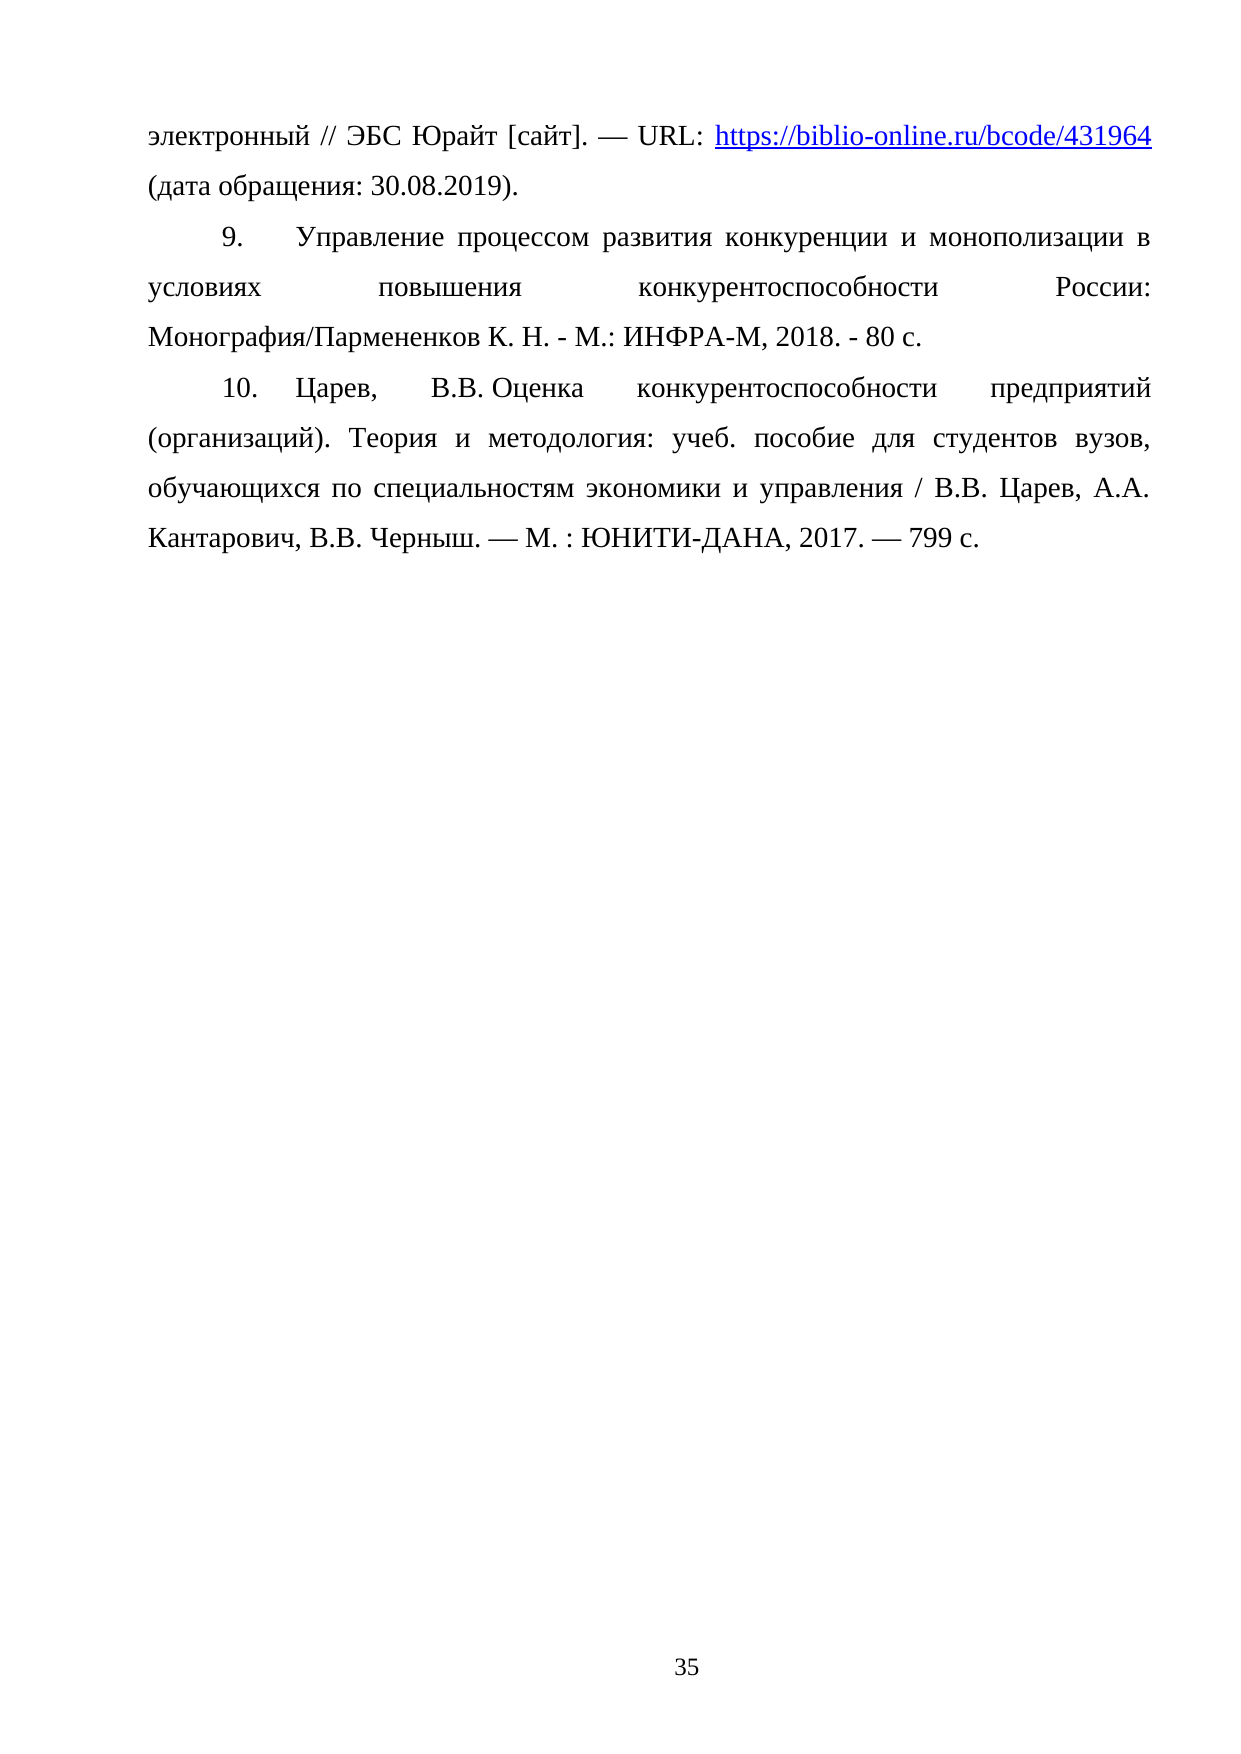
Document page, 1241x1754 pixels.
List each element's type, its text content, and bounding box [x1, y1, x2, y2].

list Управление процессом развития конкуренции и монополизации в условиях повышения конкурентоспособности России: Монография/Пармененков К. Н. - М.: ИНФРА-М, 2018. - 80 с. [148, 219, 1152, 353]
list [148, 118, 1152, 202]
list Царев, В.В. Оценка конкурентоспособности предприятий (организаций). Теория и методология: учеб. пособие для студентов вузов, обучающихся по специальностям экономики и управления / В.В. Царев, А.А. Кантарович, В.В. Черныш. — М. : ЮНИТИ-ДАНА, 2017. — 799 с. [148, 370, 1152, 554]
